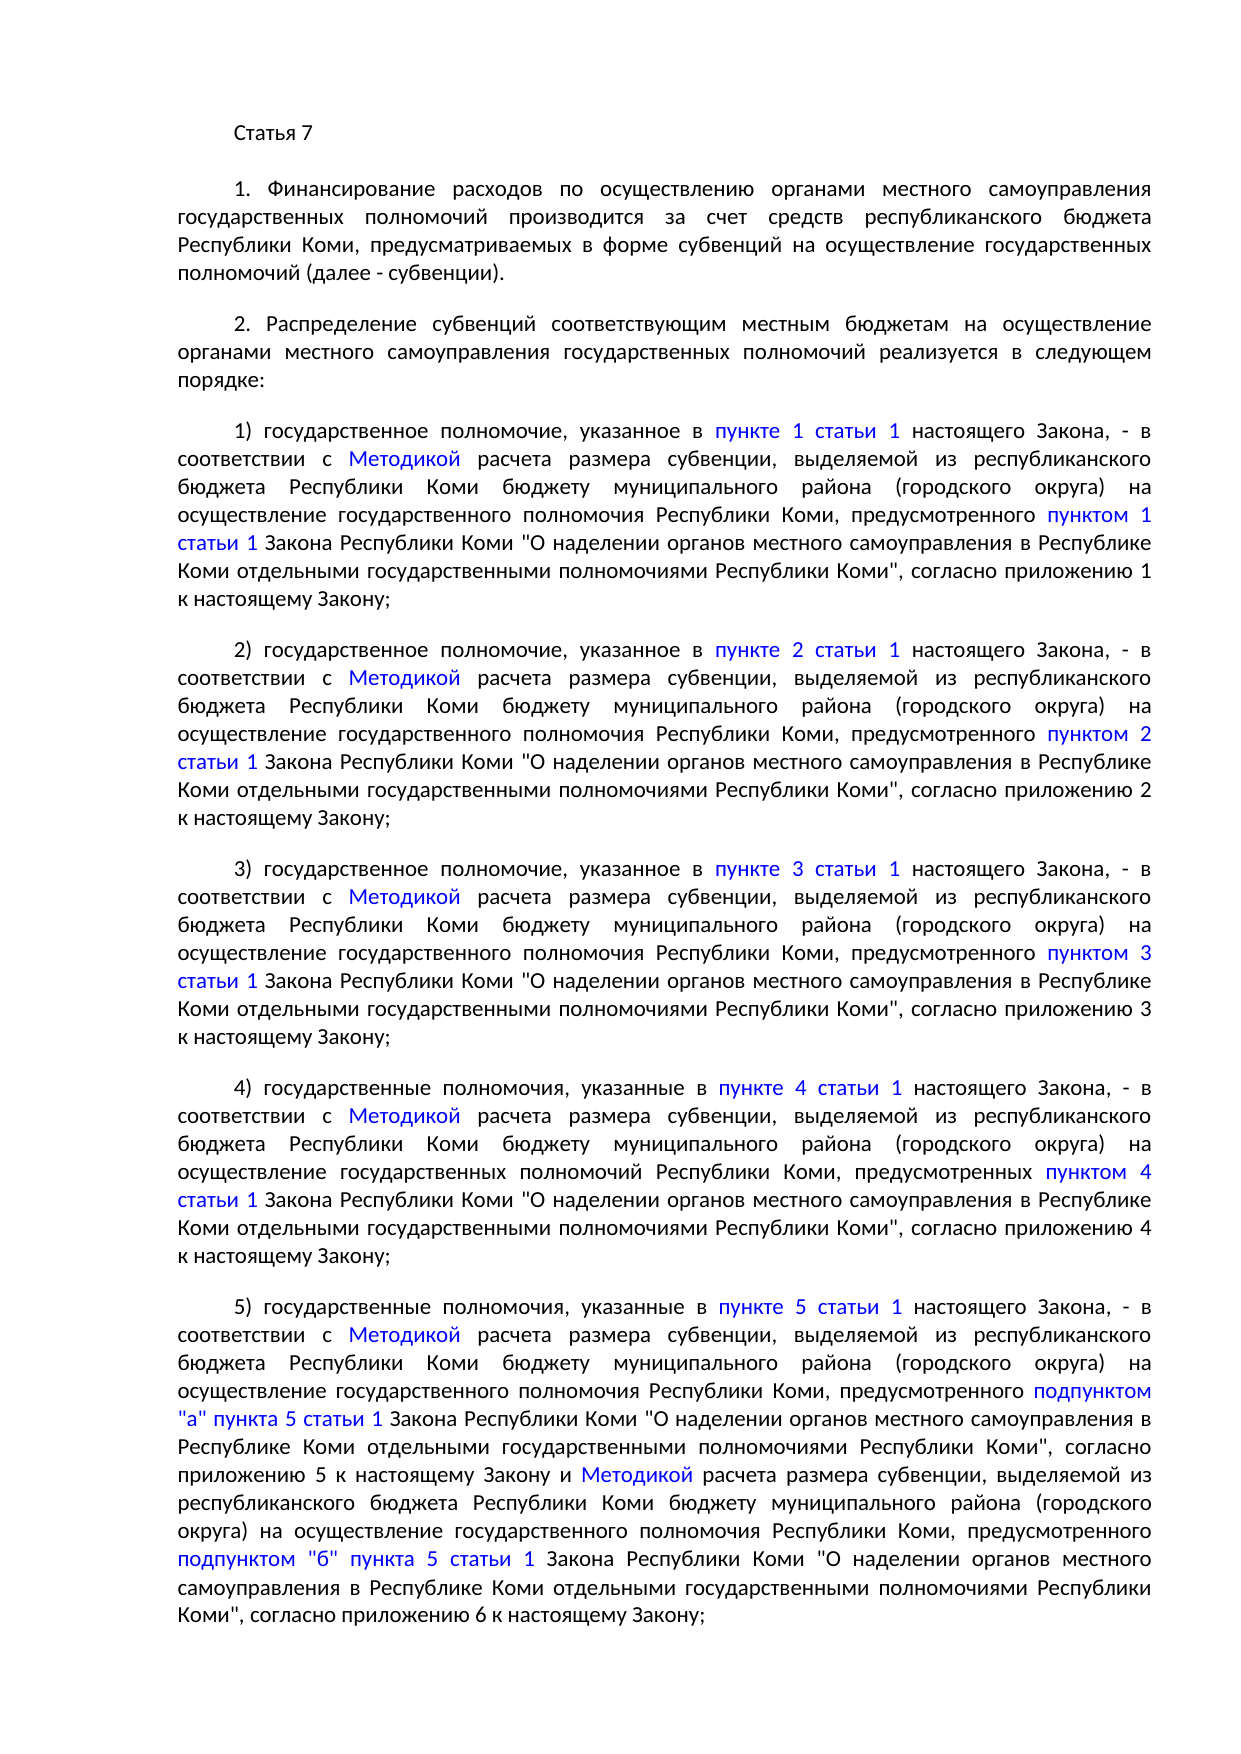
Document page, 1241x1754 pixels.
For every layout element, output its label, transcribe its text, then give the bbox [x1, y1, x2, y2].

text 1) государственное полномочие, указанное в пункте 1 статьи 1 настоящего Закона, - в соответствии с Методикой расчета размера субвенции, выделяемой из республиканского бюджета Республики Коми бюджету муниципального района (городского округа) на осуществление государственного полномочия Республики Коми, предусмотренного пунктом 1 статьи 1 Закона Республики Коми "О наделении органов местного самоуправления в Республике Коми отдельными государственными полномочиями Республики Коми", согласно приложению 1 к настоящему Закону; [177, 416, 1152, 612]
text 5) государственные полномочия, указанные в пункте 5 статьи 1 настоящего Закона, - в соответствии с Методикой расчета размера субвенции, выделяемой из республиканского бюджета Республики Коми бюджету муниципального района (городского округа) на осуществление государственного полномочия Республики Коми, предусмотренного подпунктом "а" пункта 5 статьи 1 Закона Республики Коми "О наделении органов местного самоуправления в Республике Коми отдельными государственными полномочиями Республики Коми", согласно приложению 5 к настоящему Закону и Методикой расчета размера субвенции, выделяемой из республиканского бюджета Республики Коми бюджету муниципального района (городского округа) на осуществление государственного полномочия Республики Коми, предусмотренного подпунктом "б" пункта 5 статьи 1 Закона Республики Коми "О наделении органов местного самоуправления в Республике Коми отдельными государственными полномочиями Республики Коми", согласно приложению 6 к настоящему Закону; [177, 1292, 1152, 1629]
text 2) государственное полномочие, указанное в пункте 2 статьи 1 настоящего Закона, - в соответствии с Методикой расчета размера субвенции, выделяемой из республиканского бюджета Республики Коми бюджету муниципального района (городского округа) на осуществление государственного полномочия Республики Коми, предусмотренного пунктом 2 статьи 1 Закона Республики Коми "О наделении органов местного самоуправления в Республике Коми отдельными государственными полномочиями Республики Коми", согласно приложению 2 к настоящему Закону; [177, 635, 1152, 831]
text 4) государственные полномочия, указанные в пункте 4 статьи 1 настоящего Закона, - в соответствии с Методикой расчета размера субвенции, выделяемой из республиканского бюджета Республики Коми бюджету муниципального района (городского округа) на осуществление государственных полномочий Республики Коми, предусмотренных пунктом 4 статьи 1 Закона Республики Коми "О наделении органов местного самоуправления в Республике Коми отдельными государственными полномочиями Республики Коми", согласно приложению 4 к настоящему Закону; [177, 1073, 1152, 1269]
text 2. Распределение субвенций соответствующим местным бюджетам на осуществление органами местного самоуправления государственных полномочий реализуется в следующем порядке: [177, 309, 1152, 393]
text Статья 7 [177, 118, 1152, 146]
text 1. Финансирование расходов по осуществлению органами местного самоуправления государственных полномочий производится за счет средств республиканского бюджета Республики Коми, предусматриваемых в форме субвенций на осуществление государственных полномочий (далее - субвенции). [177, 174, 1152, 286]
text 3) государственное полномочие, указанное в пункте 3 статьи 1 настоящего Закона, - в соответствии с Методикой расчета размера субвенции, выделяемой из республиканского бюджета Республики Коми бюджету муниципального района (городского округа) на осуществление государственного полномочия Республики Коми, предусмотренного пунктом 3 статьи 1 Закона Республики Коми "О наделении органов местного самоуправления в Республике Коми отдельными государственными полномочиями Республики Коми", согласно приложению 3 к настоящему Закону; [177, 854, 1152, 1050]
